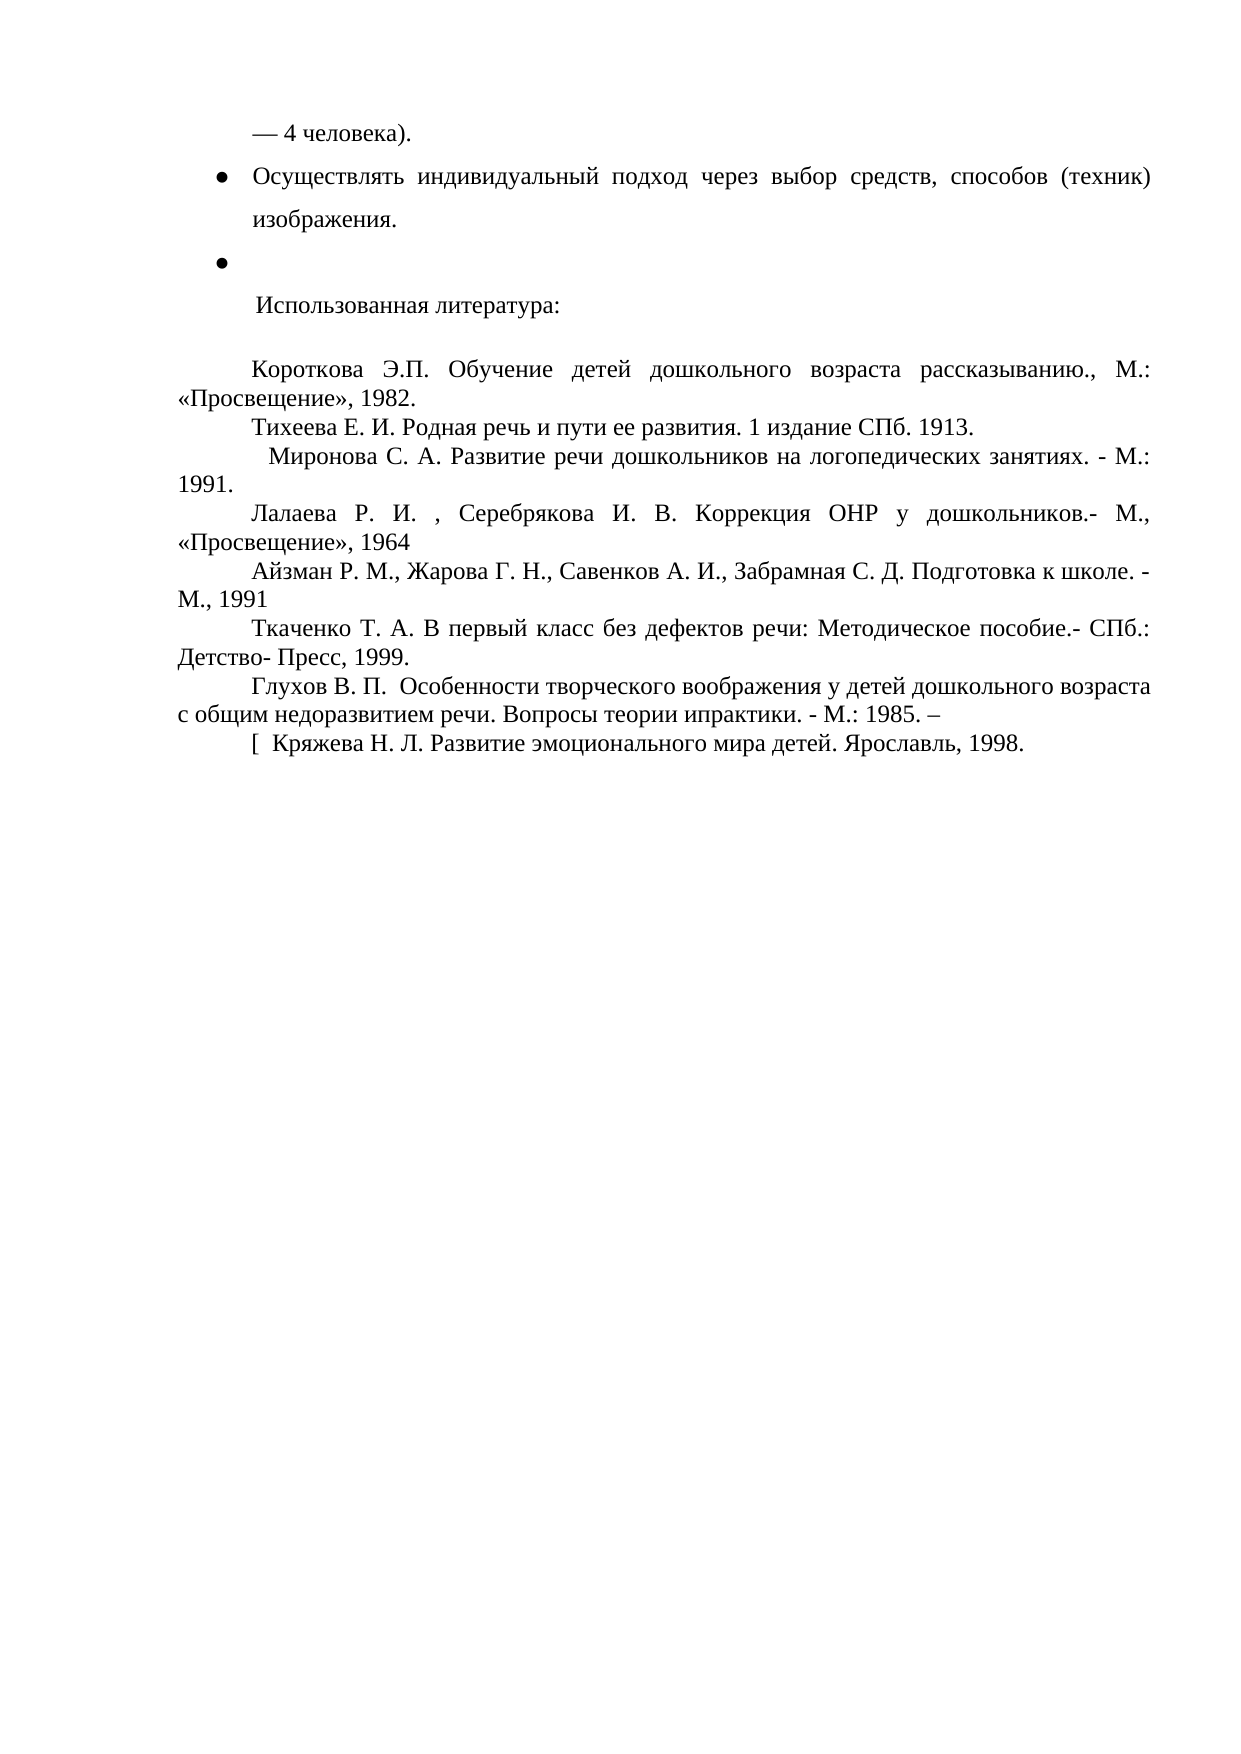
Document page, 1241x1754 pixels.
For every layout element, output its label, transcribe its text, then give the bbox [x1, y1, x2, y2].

text Короткова Э.П. Обучение детей дошкольного возраста рассказыванию., М.: «Просвещение», 1982. [177, 354, 1152, 412]
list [215, 118, 1152, 147]
list Осуществлять индивидуальный подход через выбор средств, способов (техник) изображения. [215, 161, 1152, 233]
text Использованная литература: [177, 291, 1152, 319]
text [ Кряжева Н. Л. Развитие эмоционального мира детей. Ярославль, 1998. [177, 728, 1152, 757]
text Айзман Р. М., Жарова Г. Н., Савенков А. И., Забрамная С. Д. Подготовка к школе. - М., 1991 [177, 556, 1152, 613]
text Глухов В. П. Особенности творческого воображения у детей дошкольного возраста с общим недоразвитием речи. Вопросы теории ипрактики. - М.: 1985. – [177, 671, 1152, 728]
text Ткаченко Т. А. В первый класс без дефектов речи: Методическое пособие.- СПб.: Детство- Пресс, 1999. [177, 613, 1152, 671]
text Миронова С. А. Развитие речи дошкольников на логопедических занятиях. - М.: 1991. [177, 441, 1152, 498]
text Тихеева Е. И. Родная речь и пути ее развития. 1 издание СПб. 1913. [177, 412, 1152, 441]
text Лалаева Р. И. , Серебрякова И. В. Коррекция ОНР у дошкольников.- М., «Просвещение», 1964 [177, 498, 1152, 556]
